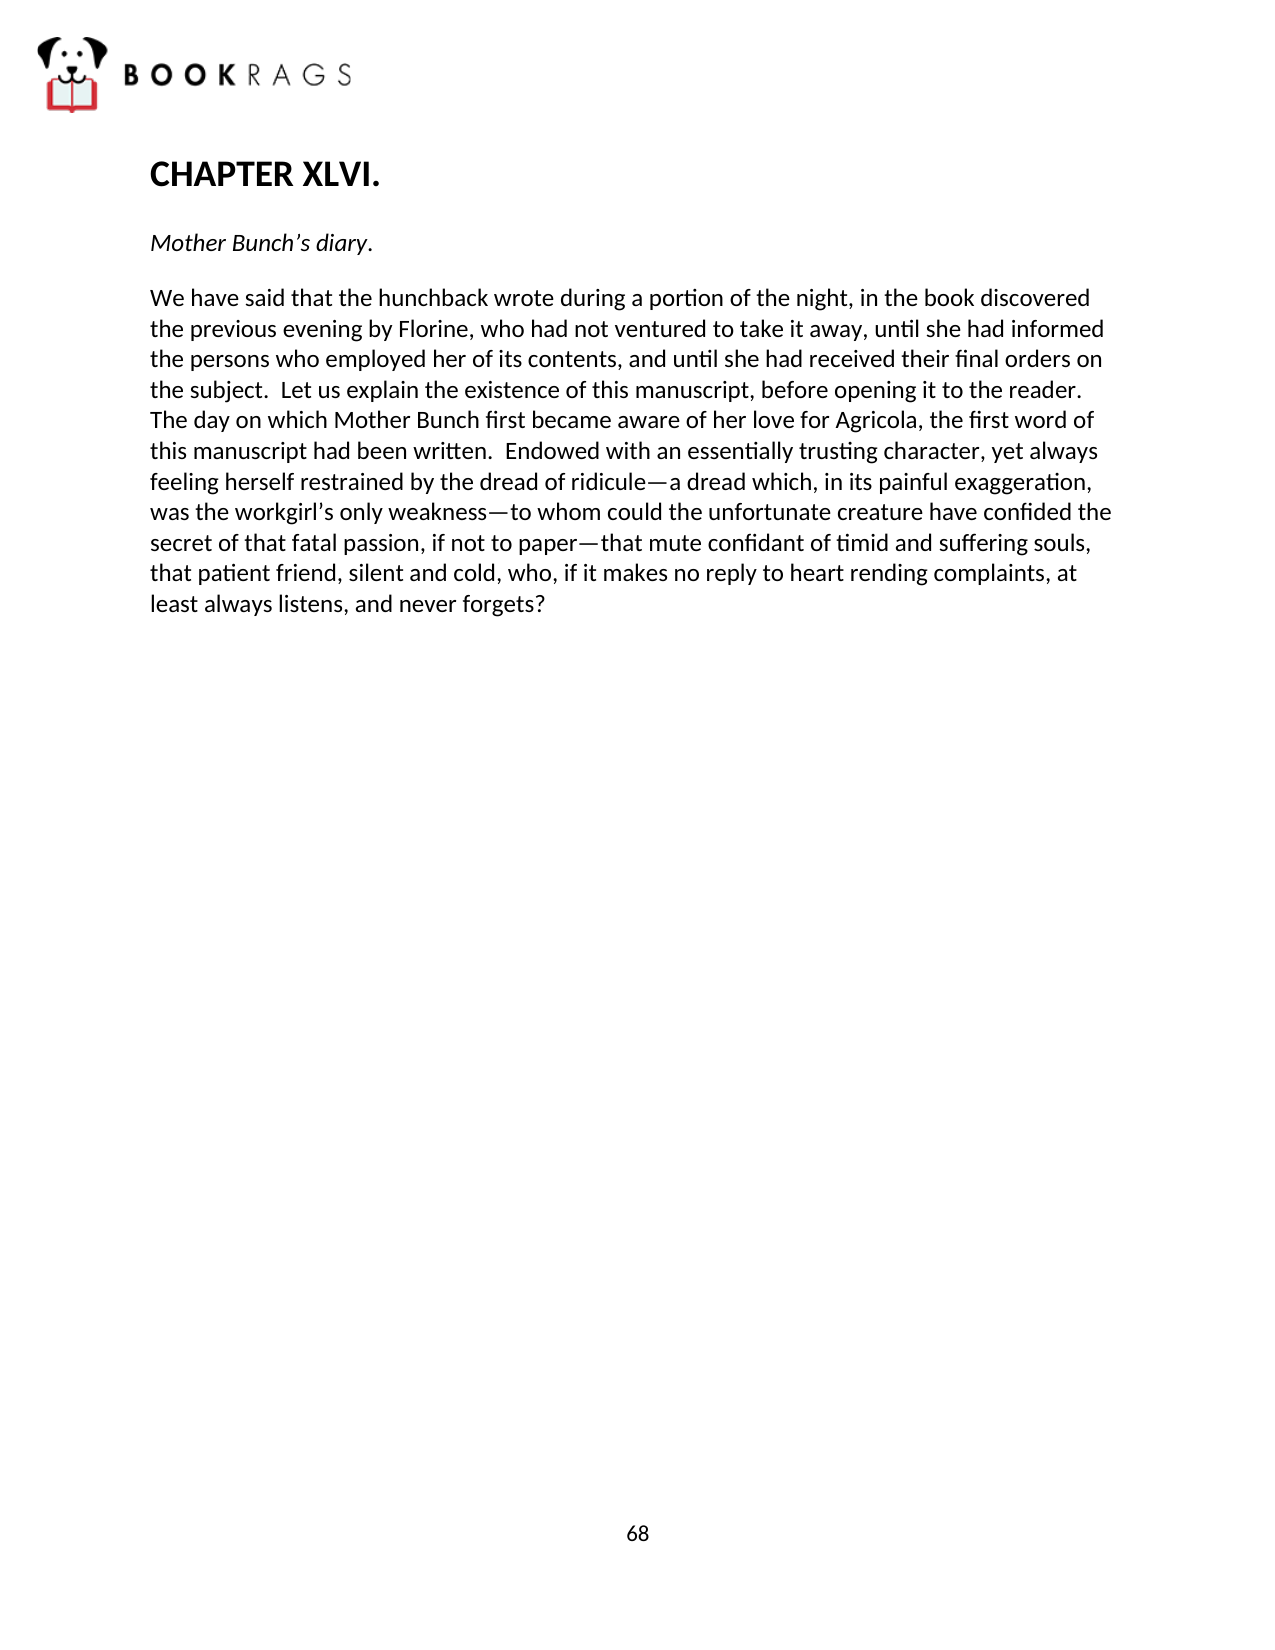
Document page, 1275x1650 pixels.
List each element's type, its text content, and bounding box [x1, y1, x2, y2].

text Mother Bunch’s diary. [150, 227, 1125, 257]
text CHAPTER XLVI. [150, 150, 1125, 196]
text We have said that the hunchback wrote during a portion of the night, in the book discovered the previous evening by Florine, who had not ventured to take it away, until she had informed the persons who employed her of its contents, and until she had received their final orders on the subject. Let us explain the existence of this manuscript, before opening it to the reader. The day on which Mother Bunch first became aware of her love for Agricola, the first word of this manuscript had been written. Endowed with an essentially trusting character, yet always feeling herself restrained by the dread of ridicule—­a dread which, in its painful exaggeration, was the workgirl’s only weakness—­to whom could the unfortunate creature have confided the secret of that fatal passion, if not to paper—­that mute confidant of timid and suffering souls, that patient friend, silent and cold, who, if it makes no reply to heart rending complaints, at least always listens, and never forgets? [150, 282, 1125, 618]
picture [37, 37, 351, 113]
